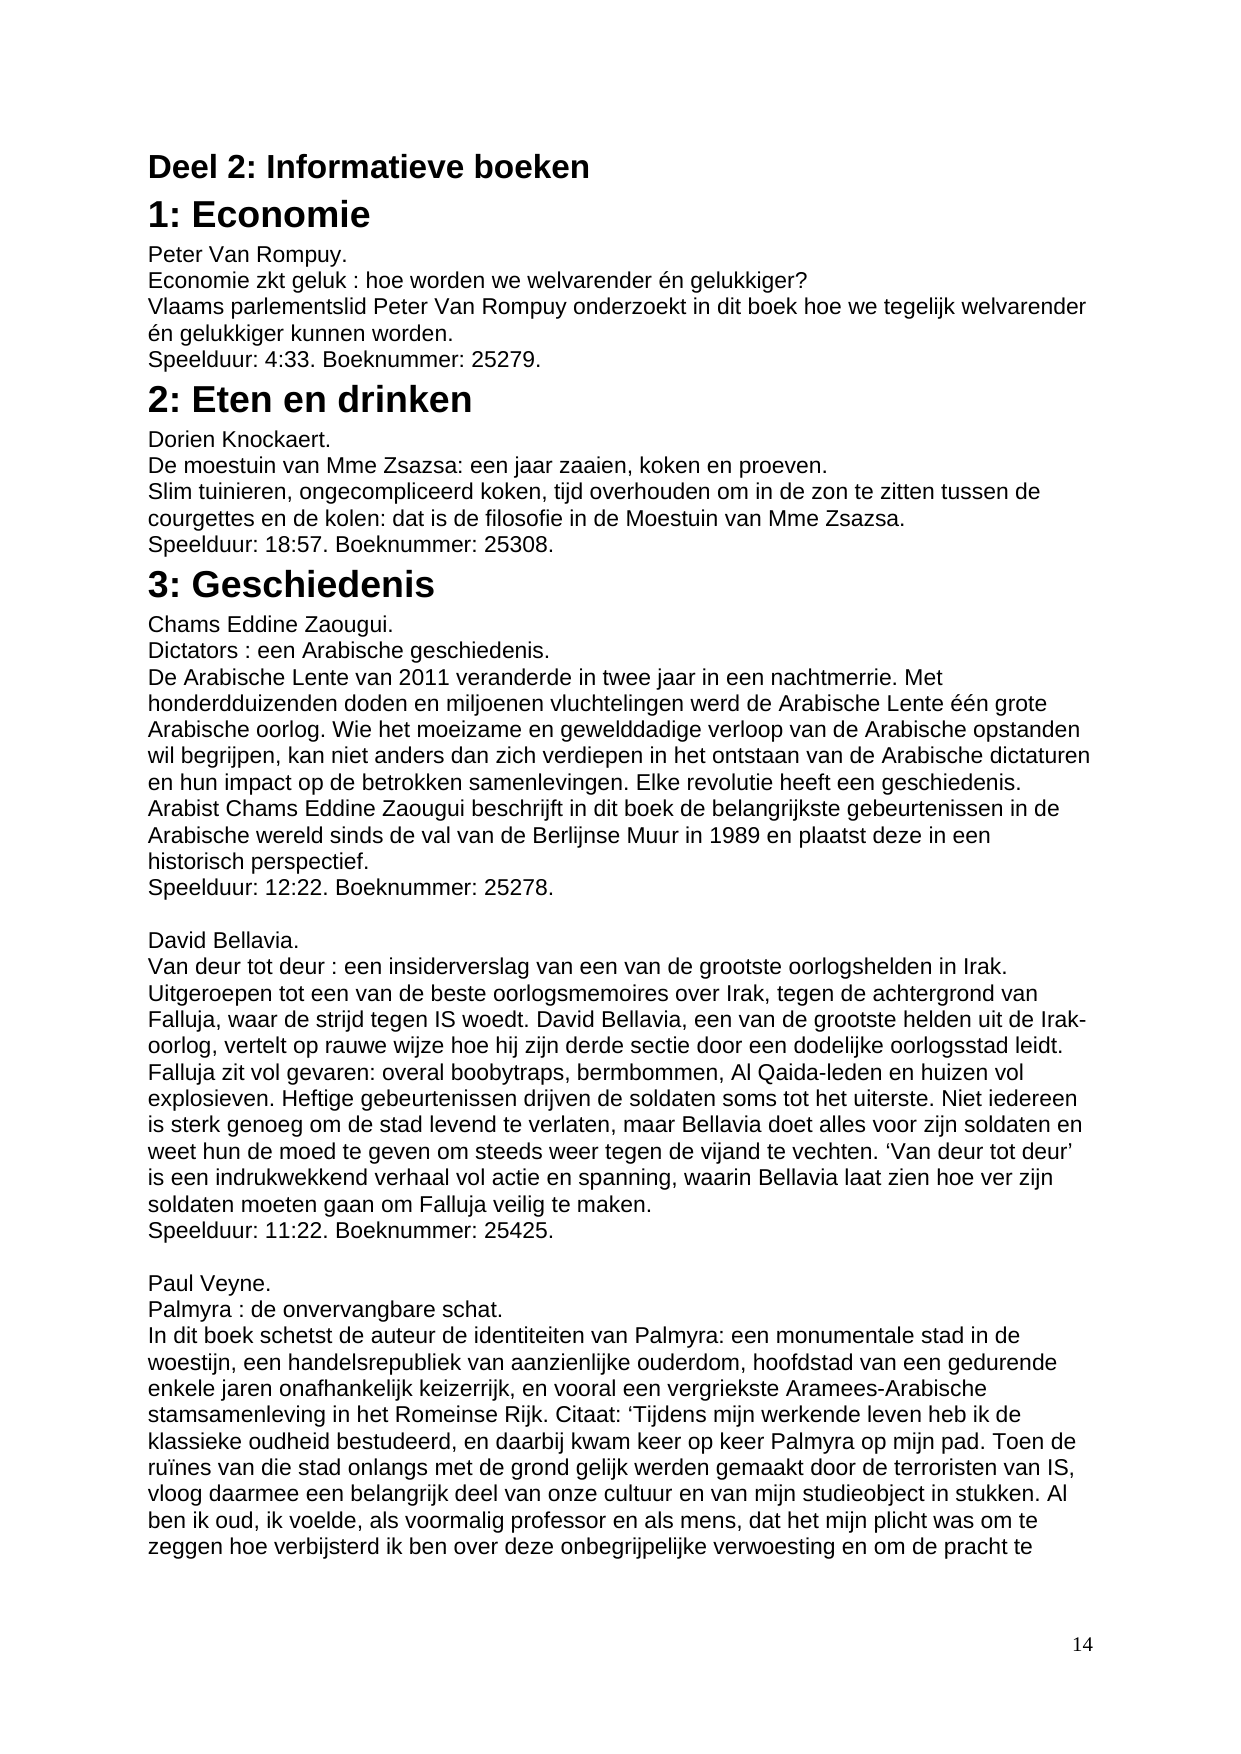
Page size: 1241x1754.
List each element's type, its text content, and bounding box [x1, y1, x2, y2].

subtitle 3: Geschiedenis [148, 562, 1093, 606]
text Dictators : een Arabische geschiedenis. [148, 637, 1093, 663]
text De moestuin van Mme Zsazsa: een jaar zaaien, koken en proeven. [148, 452, 1093, 478]
text Dorien Knockaert. [148, 426, 1093, 452]
text Speelduur: 4:33. Boeknummer: 25279. [148, 346, 1093, 372]
text David Bellavia. [148, 927, 1093, 953]
text Speelduur: 18:57. Boeknummer: 25308. [148, 531, 1093, 557]
text Paul Veyne. [148, 1269, 1093, 1296]
text Slim tuinieren, ongecompliceerd koken, tijd overhouden om in de zon te zitten tussen de courgettes en de kolen: dat is de filosofie in de Moestuin van Mme Zsazsa. [148, 478, 1093, 531]
text Speelduur: 11:22. Boeknummer: 25425. [148, 1217, 1093, 1243]
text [148, 1322, 1093, 1559]
text Chams Eddine Zaougui. [148, 611, 1093, 637]
text Economie zkt geluk : hoe worden we welvarender én gelukkiger? [148, 267, 1093, 293]
text De Arabische Lente van 2011 veranderde in twee jaar in een nachtmerrie. Met honderdduizenden doden en miljoenen vluchtelingen werd de Arabische Lente één grote Arabische oorlog. Wie het moeizame en gewelddadige verloop van de Arabische opstanden wil begrijpen, kan niet anders dan zich verdiepen in het ontstaan van de Arabische dictaturen en hun impact op de betrokken samenlevingen. Elke revolutie heeft een geschiedenis. Arabist Chams Eddine Zaougui beschrijft in dit boek de belangrijkste gebeurtenissen in de Arabische wereld sinds de val van de Berlijnse Muur in 1989 en plaatst deze in een historisch perspectief. [148, 663, 1093, 874]
text Vlaams parlementslid Peter Van Rompuy onderzoekt in dit boek hoe we tegelijk welvarender én gelukkiger kunnen worden. [148, 293, 1093, 346]
subtitle 2: Eten en drinken [148, 377, 1093, 421]
text Palmyra : de onvervangbare schat. [148, 1296, 1093, 1322]
text Peter Van Rompuy. [148, 241, 1093, 267]
text Uitgeroepen tot een van de beste oorlogsmemoires over Irak, tegen de achtergrond van Falluja, waar de strijd tegen IS woedt. David Bellavia, een van de grootste helden uit de Irak-oorlog, vertelt op rauwe wijze hoe hij zijn derde sectie door een dodelijke oorlogsstad leidt. Falluja zit vol gevaren: overal boobytraps, bermbommen, Al Qaida-leden en huizen vol explosieven. Heftige gebeurtenissen drijven de soldaten soms tot het uiterste. Niet iedereen is sterk genoeg om de stad levend te verlaten, maar Bellavia doet alles voor zijn soldaten en weet hun de moed te geven om steeds weer tegen de vijand te vechten. ‘Van deur tot deur’ is een indrukwekkend verhaal vol actie en spanning, waarin Bellavia laat zien hoe ver zijn soldaten moeten gaan om Falluja veilig te maken. [148, 980, 1093, 1217]
text Van deur tot deur : een insiderverslag van een van de grootste oorlogshelden in Irak. [148, 953, 1093, 980]
text Speelduur: 12:22. Boeknummer: 25278. [148, 874, 1093, 901]
subtitle 1: Economie [148, 192, 1093, 235]
subtitle Deel 2: Informatieve boeken [148, 148, 1093, 186]
